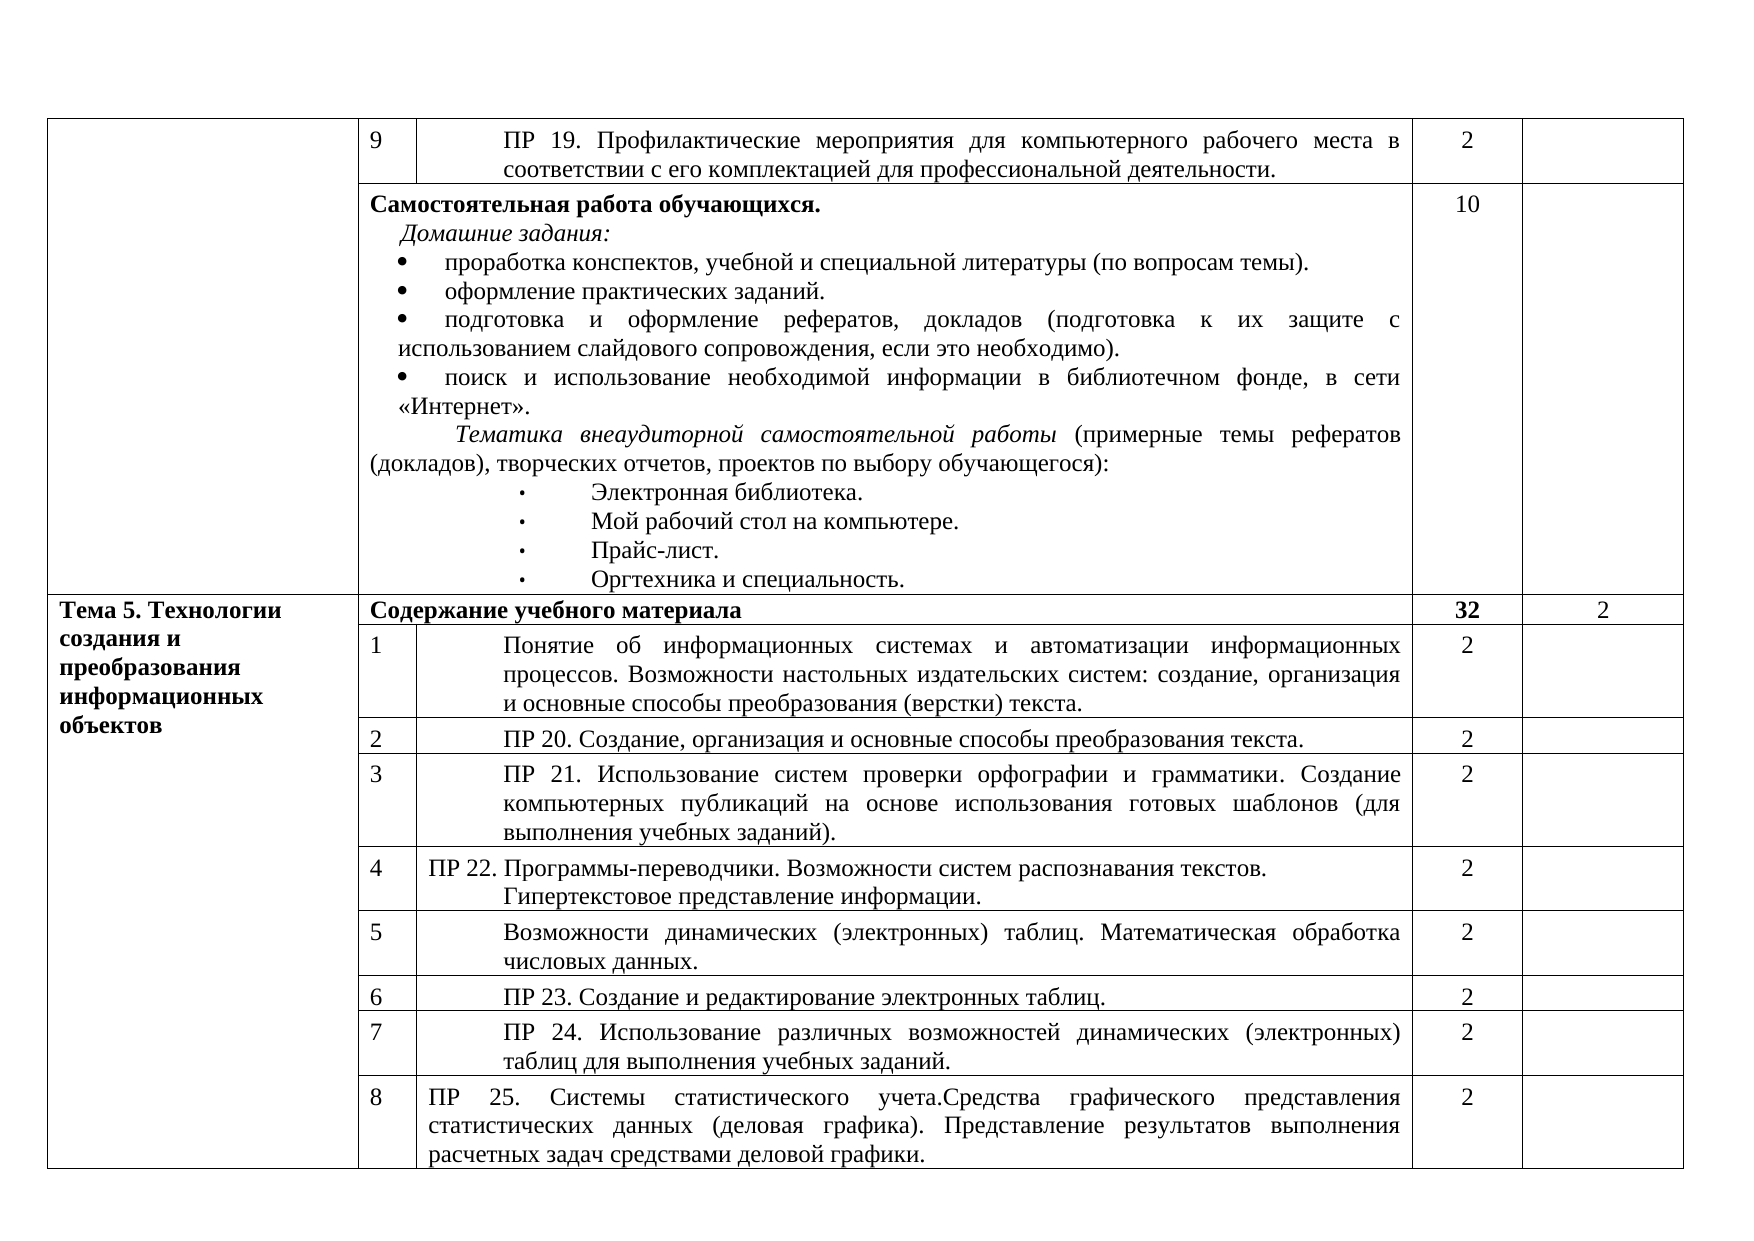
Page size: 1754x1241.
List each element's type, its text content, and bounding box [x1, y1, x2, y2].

table_cell ПР 21. Использование систем проверки орфографии и грамматики. Создание компьютерных публикаций на основе использования готовых шаблонов (для выполнения учебных заданий). [417, 754, 1412, 846]
table_cell 8 [359, 1076, 416, 1168]
table_cell Возможности динамических (электронных) таблиц. Математическая обработка числовых данных. [417, 911, 1412, 975]
table_cell [1523, 1076, 1683, 1168]
table_cell 2 [1413, 1076, 1522, 1168]
table_cell 2 [1413, 754, 1522, 846]
table_cell 5 [359, 911, 416, 975]
table_cell Самостоятельная работа обучающихся. Домашние задания: проработка конспектов, учебной и специальной литературы (по вопросам темы). оформление практических заданий. подготовка и оформление рефератов, докладов (подготовка к их защите с использованием слайдового сопровождения, если это необходимо). поиск и использование необходимой информации в библиотечном фонде, в сети «Интернет». Тематика внеаудиторной самостоятельной работы (примерные темы рефератов (докладов), творческих отчетов, проектов по выбору обучающегося): Электронная библиотека. Мой рабочий стол на компьютере. Прайс-лист. Оргтехника и специальность. [359, 184, 1412, 594]
table_cell [1523, 119, 1683, 183]
table_cell 2 [1413, 119, 1522, 183]
table_cell 32 [1413, 595, 1522, 623]
table_cell [1523, 847, 1683, 910]
table_cell ПР 25. Системы статистического учета.Средства графического представления статистических данных (деловая графика). Представление результатов выполнения расчетных задач средствами деловой графики. [417, 1076, 1412, 1168]
table_cell 2 [1413, 1011, 1522, 1075]
table_cell ПР 23. Создание и редактирование электронных таблиц. [417, 976, 1412, 1010]
table_cell [1523, 976, 1683, 1010]
table_cell 2 [1413, 976, 1522, 1010]
table_cell 2 [1413, 911, 1522, 975]
table_cell 10 [1413, 184, 1522, 594]
table_cell 9 [359, 119, 416, 183]
table_cell Содержание учебного материала [359, 595, 1412, 623]
table_cell 2 [359, 718, 416, 752]
table_cell [1523, 754, 1683, 846]
table_cell [1523, 1011, 1683, 1075]
table_cell 3 [359, 754, 416, 846]
table_cell ПР 24. Использование различных возможностей динамических (электронных) таблиц для выполнения учебных заданий. [417, 1011, 1412, 1075]
table_cell Тема 5. Технологии создания и преобразования информационных объектов [48, 595, 358, 1168]
table_cell [1523, 911, 1683, 975]
table_cell [1523, 184, 1683, 594]
table_cell [1523, 718, 1683, 752]
table_cell 4 [359, 847, 416, 910]
table_cell 1 [359, 625, 416, 717]
table_cell [1523, 625, 1683, 717]
table_cell 2 [1413, 847, 1522, 910]
table_cell 2 [1413, 718, 1522, 752]
table_cell 2 [1523, 595, 1683, 623]
table_cell 7 [359, 1011, 416, 1075]
table_cell ПР 22. Программы-переводчики. Возможности систем распознавания текстов. Гипертекстовое представление информации. [417, 847, 1412, 910]
table_cell 2 [1413, 625, 1522, 717]
table_cell ПР 20. Создание, организация и основные способы преобразования текста. [417, 718, 1412, 752]
table_cell 6 [359, 976, 416, 1010]
table_cell ПР 19. Профилактические мероприятия для компьютерного рабочего места в соответствии с его комплектацией для профессиональной деятельности. [417, 119, 1412, 183]
table_cell Понятие об информационных системах и автоматизации информационных процессов. Возможности настольных издательских систем: создание, организация и основные способы преобразования (верстки) текста. [417, 625, 1412, 717]
